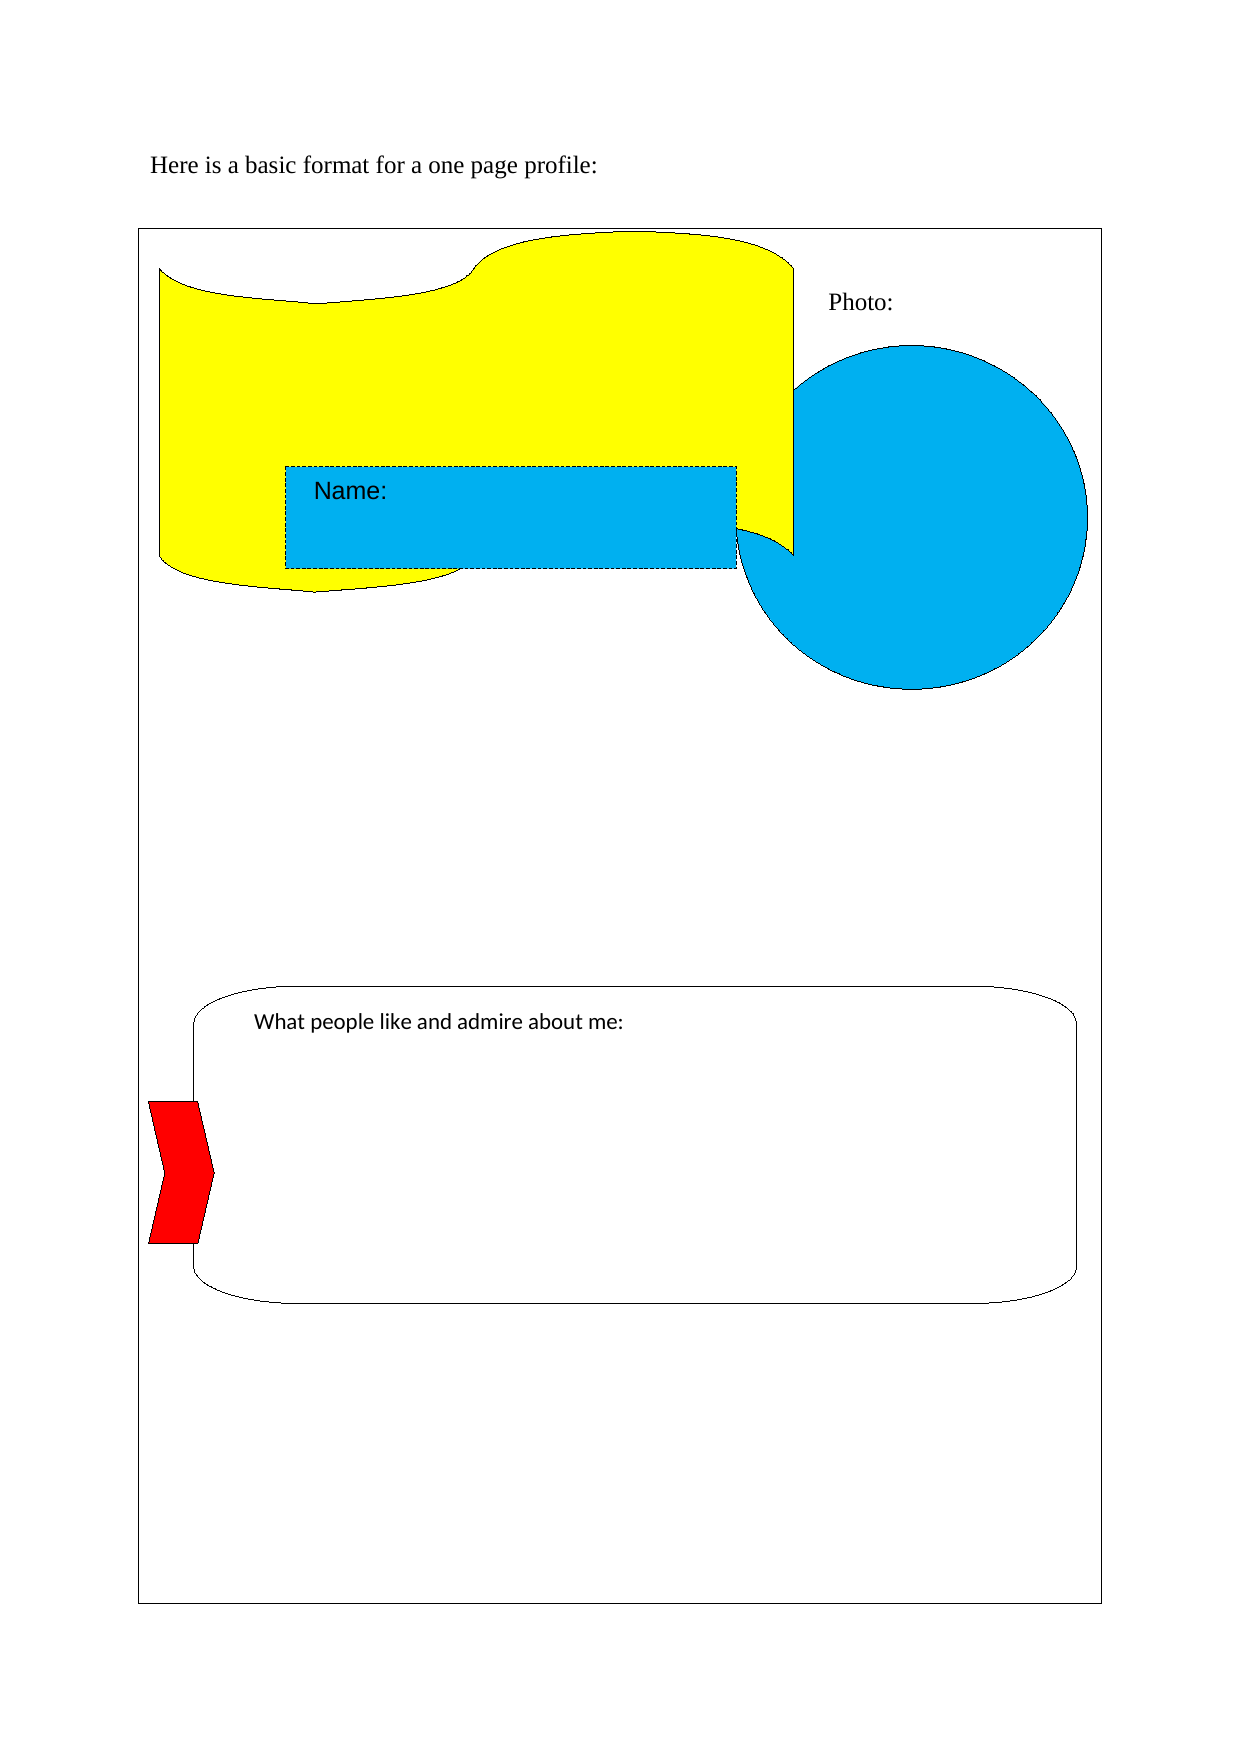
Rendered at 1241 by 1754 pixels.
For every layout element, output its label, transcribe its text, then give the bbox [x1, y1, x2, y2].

table_header Photo: [139, 229, 1101, 1603]
text Here is a basic format for a one page profile: [150, 150, 1090, 179]
